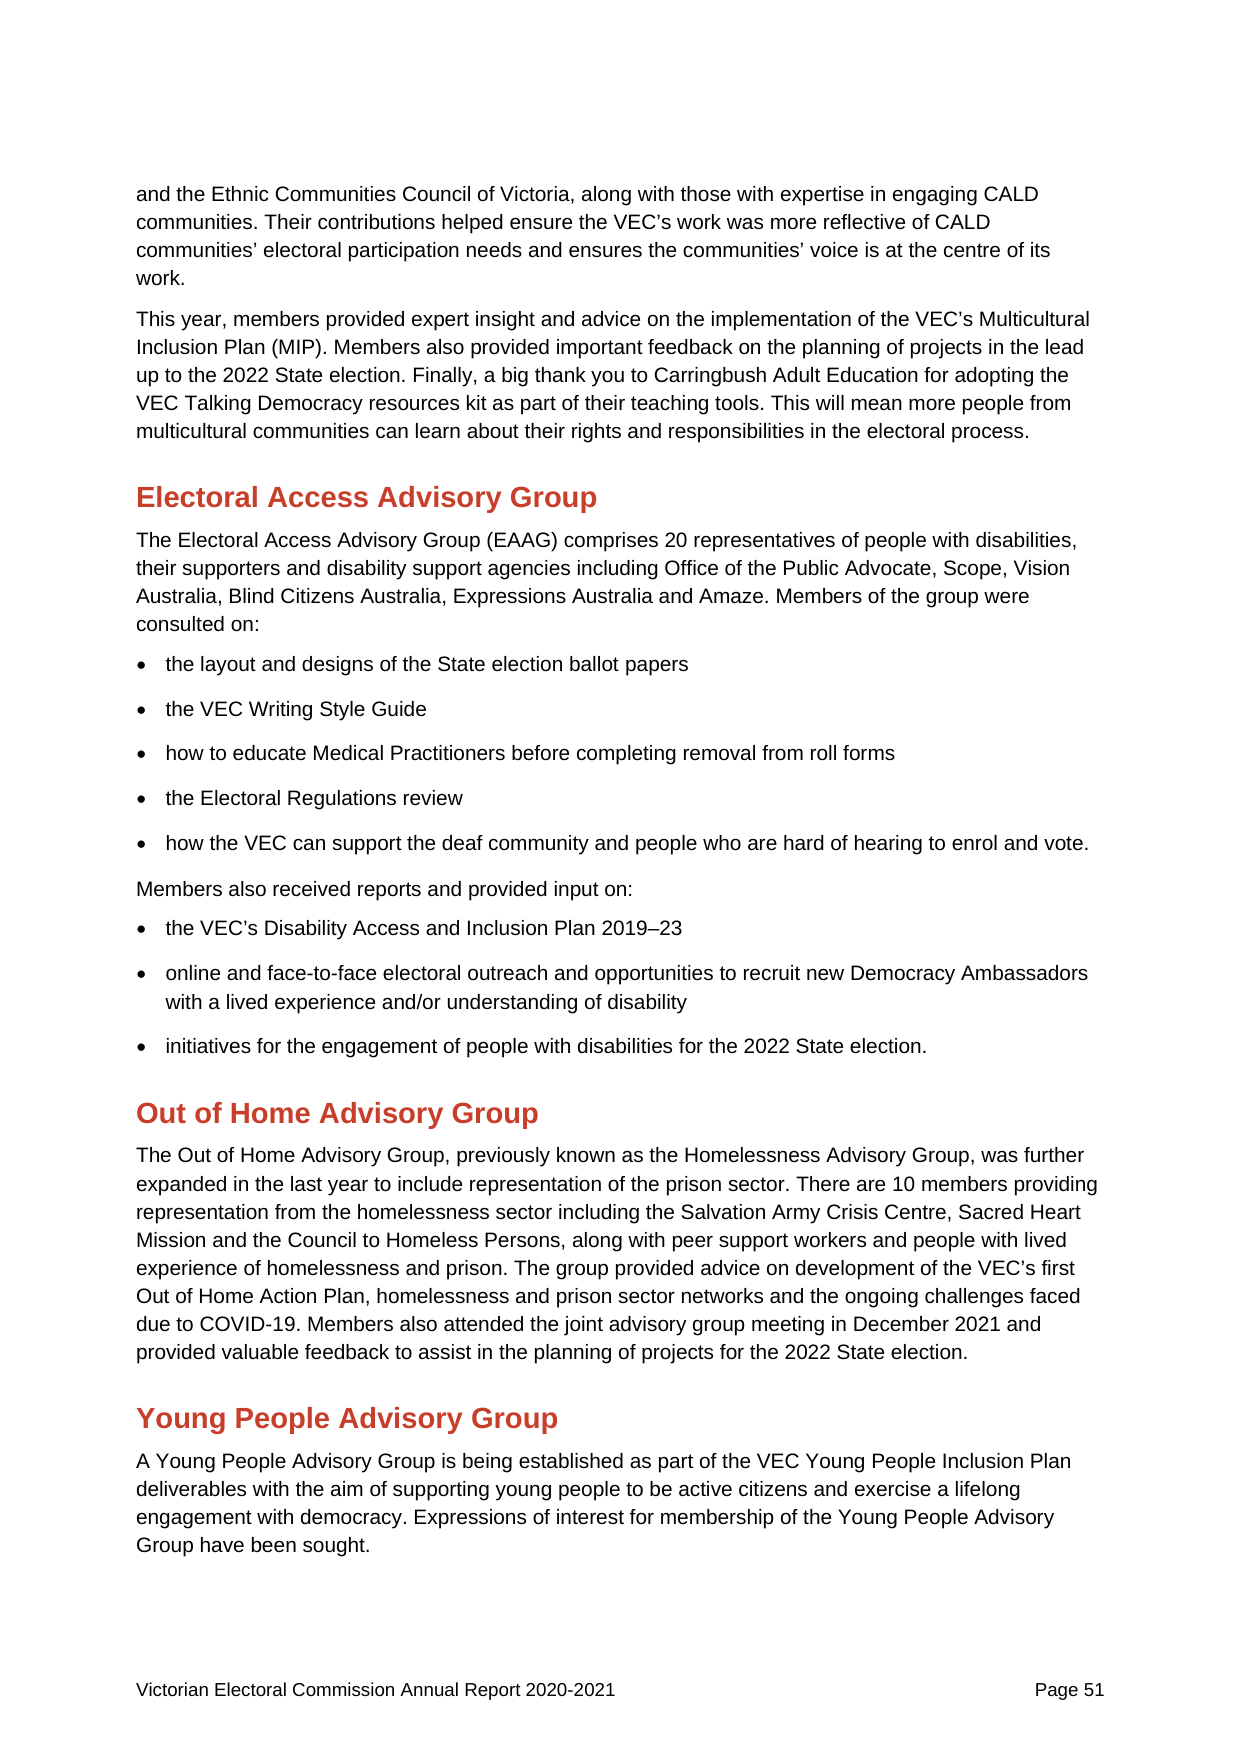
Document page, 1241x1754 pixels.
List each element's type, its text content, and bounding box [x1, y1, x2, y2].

subtitle Out of Home Advisory Group [136, 1096, 1104, 1130]
text online and face-to-face electoral outreach and opportunities to recruit new Democracy Ambassadors with a lived experience and/or understanding of disability [136, 958, 1104, 1014]
text the VEC’s Disability Access and Inclusion Plan 2019–23 [136, 913, 1104, 941]
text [136, 177, 1104, 290]
text the VEC Writing Style Guide [136, 693, 1104, 721]
text The Out of Home Advisory Group, previously known as the Homelessness Advisory Group, was further expanded in the last year to include representation of the prison sector. There are 10 members providing representation from the homelessness sector including the Salvation Army Crisis Centre, Sacred Heart Mission and the Council to Homeless Persons, along with peer support workers and people with lived experience of homelessness and prison. The group provided advice on development of the VEC’s first Out of Home Action Plan, homelessness and prison sector networks and the ongoing challenges faced due to COVID-19. Members also attended the joint advisory group meeting in December 2021 and provided valuable feedback to assist in the planning of projects for the 2022 State election. [136, 1139, 1104, 1364]
text Members also received reports and provided input on: [136, 872, 1104, 900]
subtitle Young People Advisory Group [136, 1402, 1104, 1435]
text The Electoral Access Advisory Group (EAAG) comprises 20 representatives of people with disabilities, their supporters and disability support agencies including Office of the Public Advocate, Scope, Vision Australia, Blind Citizens Australia, Expressions Australia and Amaze. Members of the group were consulted on: [136, 523, 1104, 636]
subtitle Electoral Access Advisory Group [136, 480, 1104, 514]
text A Young People Advisory Group is being established as part of the VEC Young People Inclusion Plan deliverables with the aim of supporting young people to be active citizens and exercise a lifelong engagement with democracy. Expressions of interest for membership of the Young People Advisory Group have been sought. [136, 1444, 1104, 1557]
text This year, members provided expert insight and advice on the implementation of the VEC’s Multicultural Inclusion Plan (MIP). Members also provided important feedback on the planning of projects in the lead up to the 2022 State election. Finally, a big thank you to Carringbush Adult Education for adopting the VEC Talking Democracy resources kit as part of their teaching tools. This will mean more people from multicultural communities can learn about their rights and responsibilities in the electoral process. [136, 302, 1104, 443]
text the layout and designs of the State election ballot papers [136, 648, 1104, 676]
text how the VEC can support the deaf community and people who are hard of hearing to enrol and vote. [136, 827, 1104, 856]
text how to educate Medical Practitioners before completing removal from roll forms [136, 738, 1104, 766]
text the Electoral Regulations review [136, 783, 1104, 811]
text initiatives for the engagement of people with disabilities for the 2022 State election. [136, 1031, 1104, 1059]
